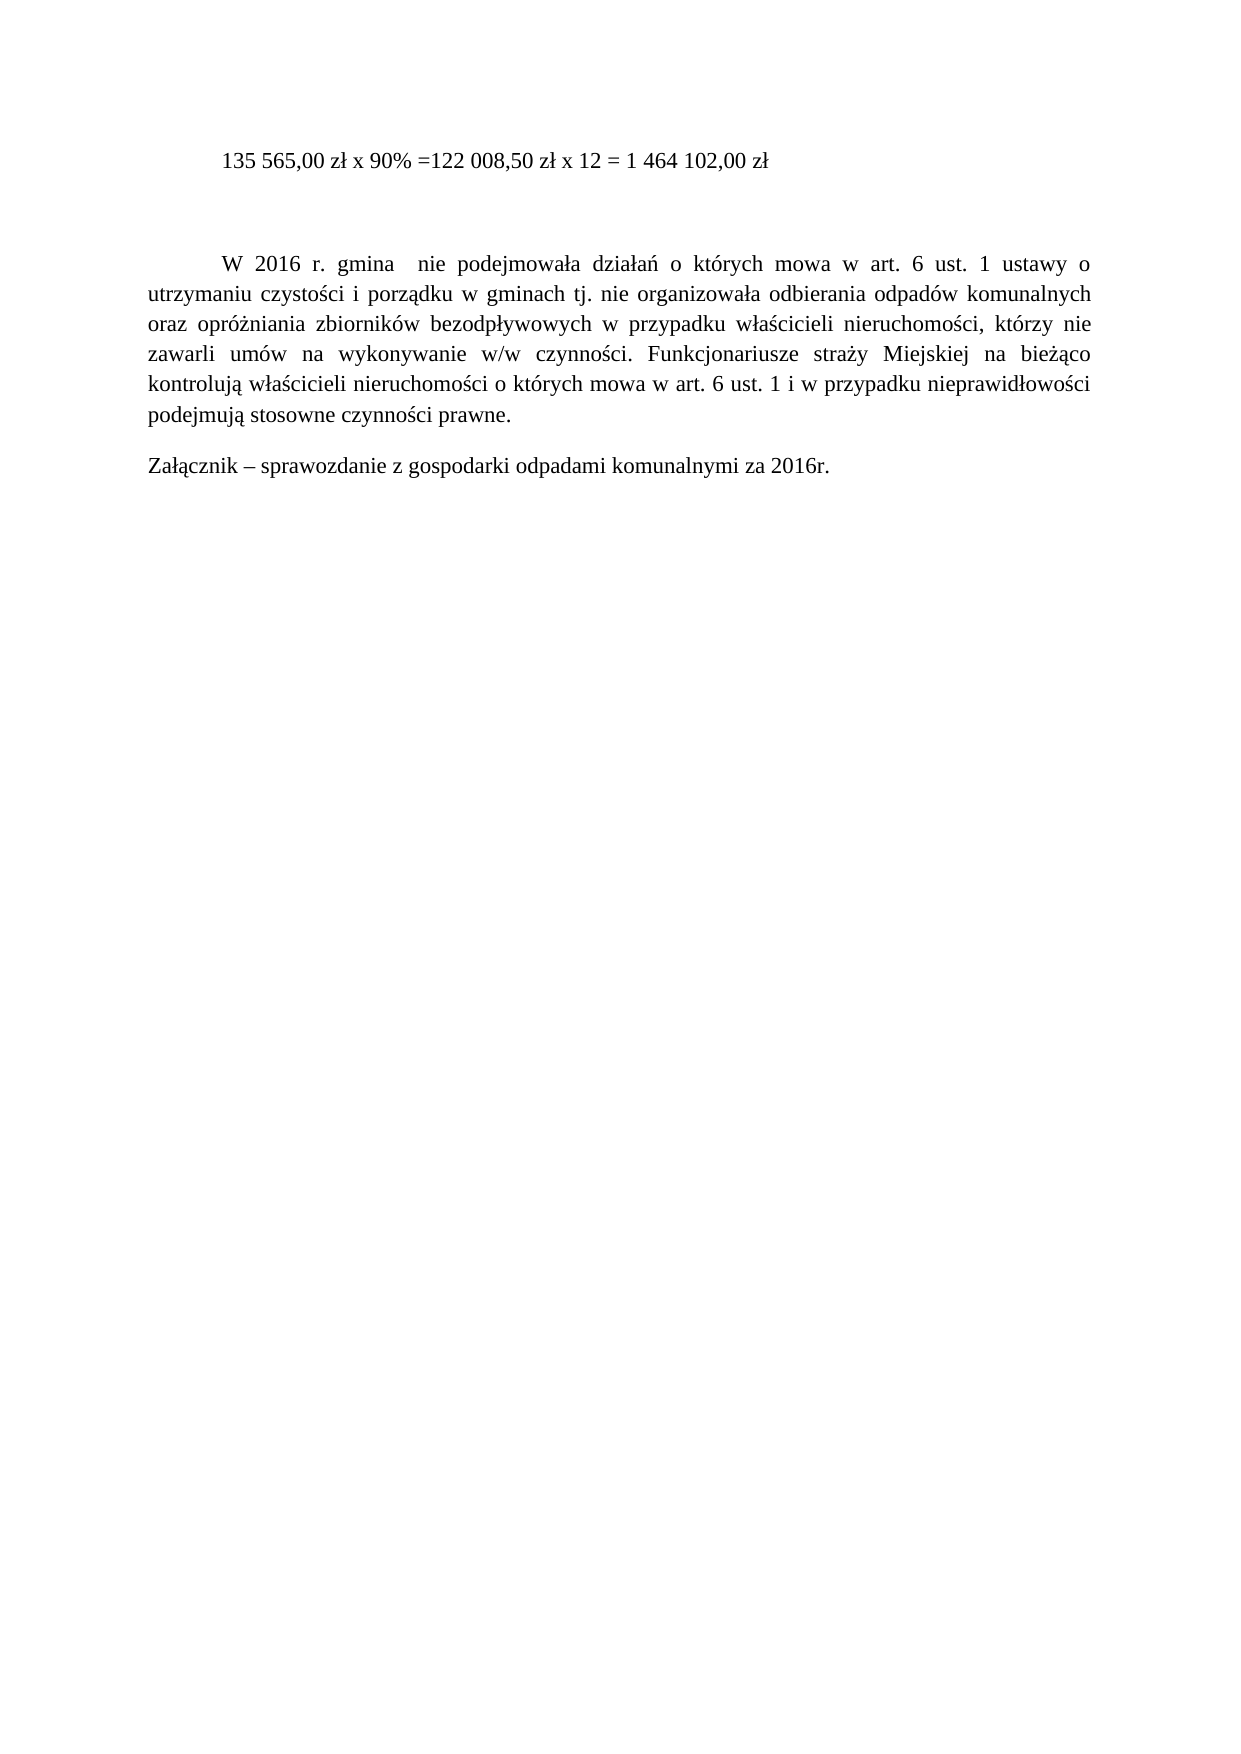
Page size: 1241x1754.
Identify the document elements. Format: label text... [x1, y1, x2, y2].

text W 2016 r. gmina nie podejmowała działań o których mowa w art. 6 ust. 1 ustawy o utrzymaniu czystości i porządku w gminach tj. nie organizowała odbierania odpadów komunalnych oraz opróżniania zbiorników bezodpływowych w przypadku właścicieli nieruchomości, którzy nie zawarli umów na wykonywanie w/w czynności. Funkcjonariusze straży Miejskiej na bieżąco kontrolują właścicieli nieruchomości o których mowa w art. 6 ust. 1 i w przypadku nieprawidłowości podejmują stosowne czynności prawne. [148, 250, 1093, 427]
text Załącznik – sprawozdanie z gospodarki odpadami komunalnymi za 2016r. [148, 452, 1093, 478]
text 135 565,00 zł x 90% =122 008,50 zł x 12 = 1 464 102,00 zł [148, 148, 1093, 174]
